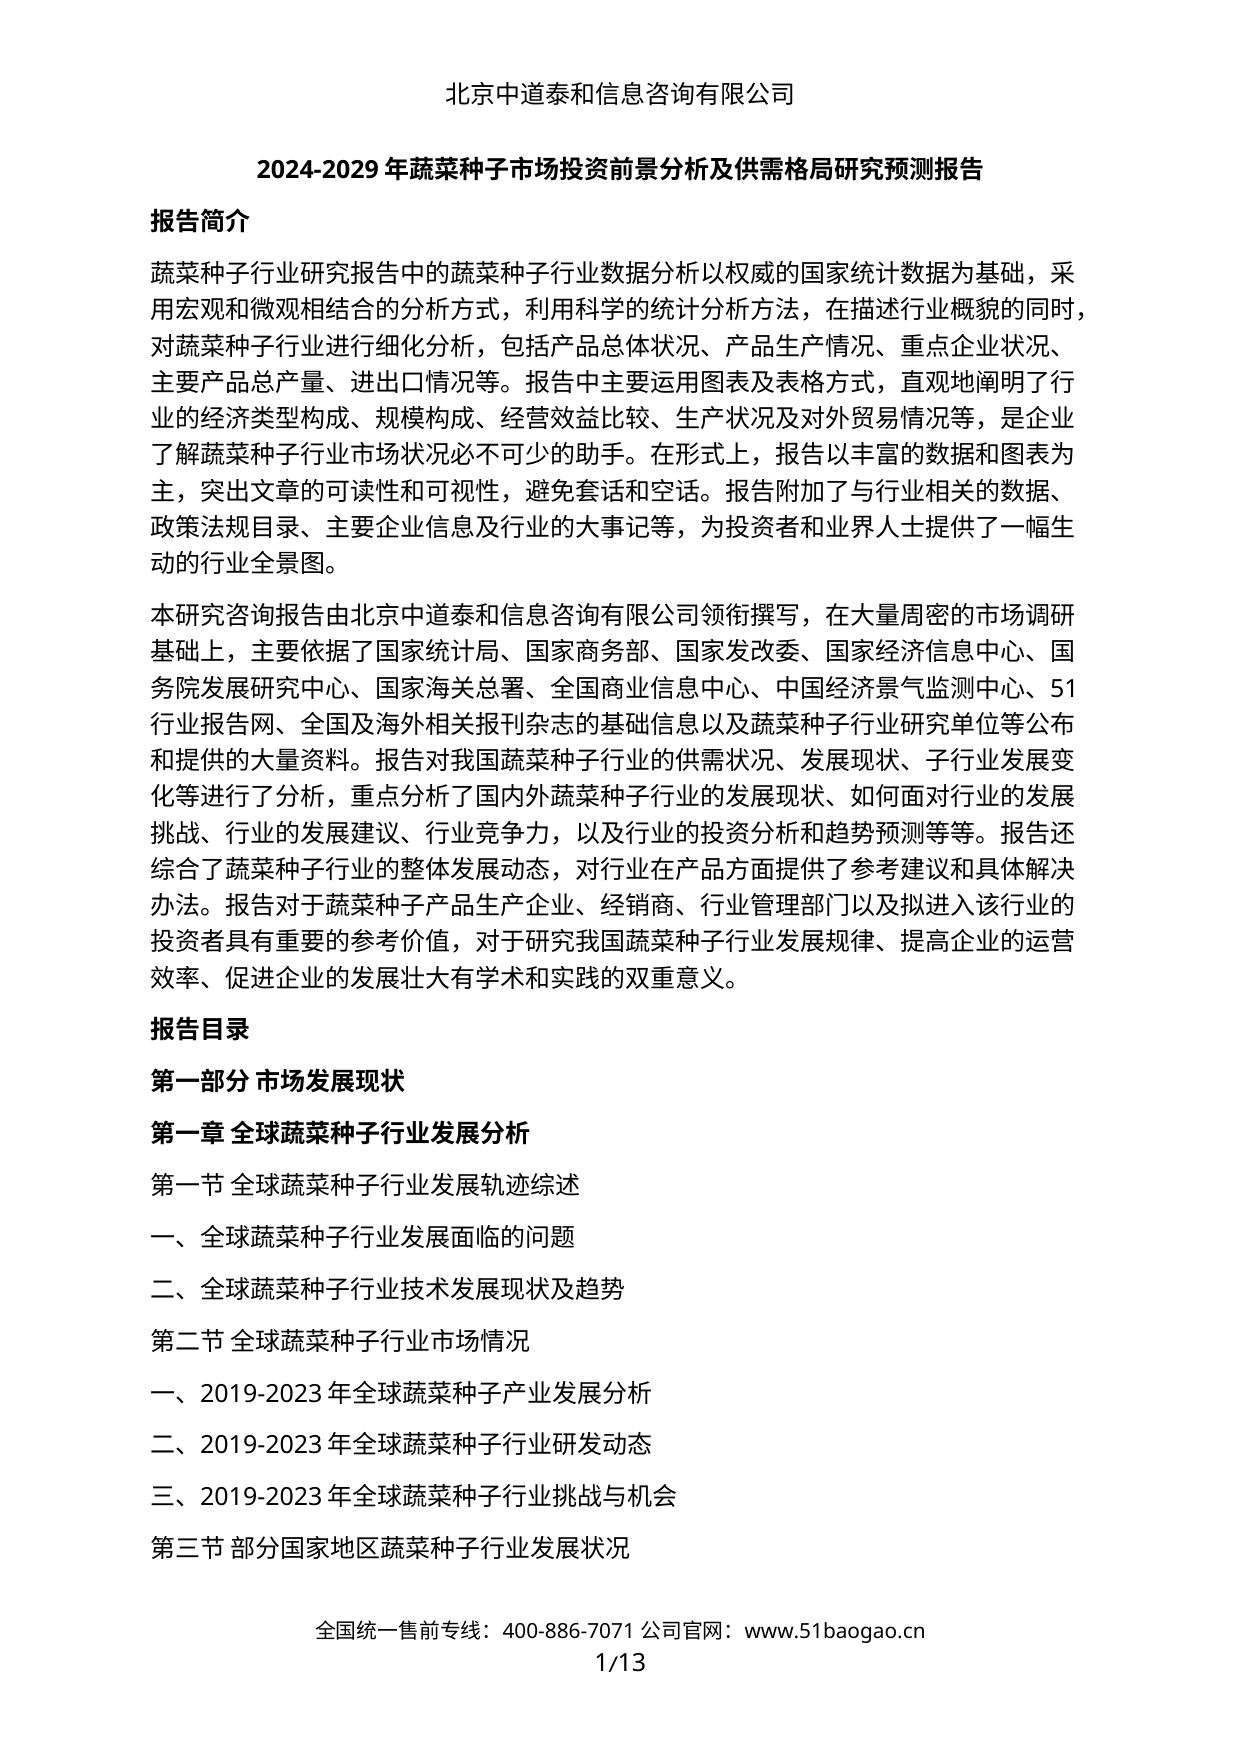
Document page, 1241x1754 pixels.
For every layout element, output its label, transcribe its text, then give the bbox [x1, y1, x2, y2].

text 蔬菜种子行业研究报告中的蔬菜种子行业数据分析以权威的国家统计数据为基础，采用宏观和微观相结合的分析方式，利用科学的统计分析方法，在描述行业概貌的同时，对蔬菜种子行业进行细化分析，包括产品总体状况、产品生产情况、重点企业状况、主要产品总产量、进出口情况等。报告中主要运用图表及表格方式，直观地阐明了行业的经济类型构成、规模构成、经营效益比较、生产状况及对外贸易情况等，是企业了解蔬菜种子行业市场状况必不可少的助手。在形式上，报告以丰富的数据和图表为主，突出文章的可读性和可视性，避免套话和空话。报告附加了与行业相关的数据、政策法规目录、主要企业信息及行业的大事记等，为投资者和业界人士提供了一幅生动的行业全景图。 [150, 254, 1090, 580]
text 第二节 全球蔬菜种子行业市场情况 [150, 1321, 1090, 1357]
text 第一章 全球蔬菜种子行业发展分析 [150, 1114, 1090, 1150]
text 一、2019-2023年全球蔬菜种子产业发展分析 [150, 1373, 1090, 1409]
text 第三节 部分国家地区蔬菜种子行业发展状况 [150, 1529, 1090, 1565]
text 二、2019-2023年全球蔬菜种子行业研发动态 [150, 1425, 1090, 1461]
text 二、全球蔬菜种子行业技术发展现状及趋势 [150, 1269, 1090, 1306]
text 第一部分 市场发展现状 [150, 1062, 1090, 1098]
text 2024-2029年蔬菜种子市场投资前景分析及供需格局研究预测报告 [150, 150, 1090, 186]
text 报告目录 [150, 1010, 1090, 1046]
text 一、全球蔬菜种子行业发展面临的问题 [150, 1217, 1090, 1254]
text 第一节 全球蔬菜种子行业发展轨迹综述 [150, 1166, 1090, 1202]
text 本研究咨询报告由北京中道泰和信息咨询有限公司领衔撰写，在大量周密的市场调研基础上，主要依据了国家统计局、国家商务部、国家发改委、国家经济信息中心、国务院发展研究中心、国家海关总署、全国商业信息中心、中国经济景气监测中心、51行业报告网、全国及海外相关报刊杂志的基础信息以及蔬菜种子行业研究单位等公布和提供的大量资料。报告对我国蔬菜种子行业的供需状况、发展现状、子行业发展变化等进行了分析，重点分析了国内外蔬菜种子行业的发展现状、如何面对行业的发展挑战、行业的发展建议、行业竞争力，以及行业的投资分析和趋势预测等等。报告还综合了蔬菜种子行业的整体发展动态，对行业在产品方面提供了参考建议和具体解决办法。报告对于蔬菜种子产品生产企业、经销商、行业管理部门以及拟进入该行业的投资者具有重要的参考价值，对于研究我国蔬菜种子行业发展规律、提高企业的运营效率、促进企业的发展壮大有学术和实践的双重意义。 [150, 596, 1090, 994]
text 三、2019-2023年全球蔬菜种子行业挑战与机会 [150, 1477, 1090, 1513]
text 报告简介 [150, 202, 1090, 238]
